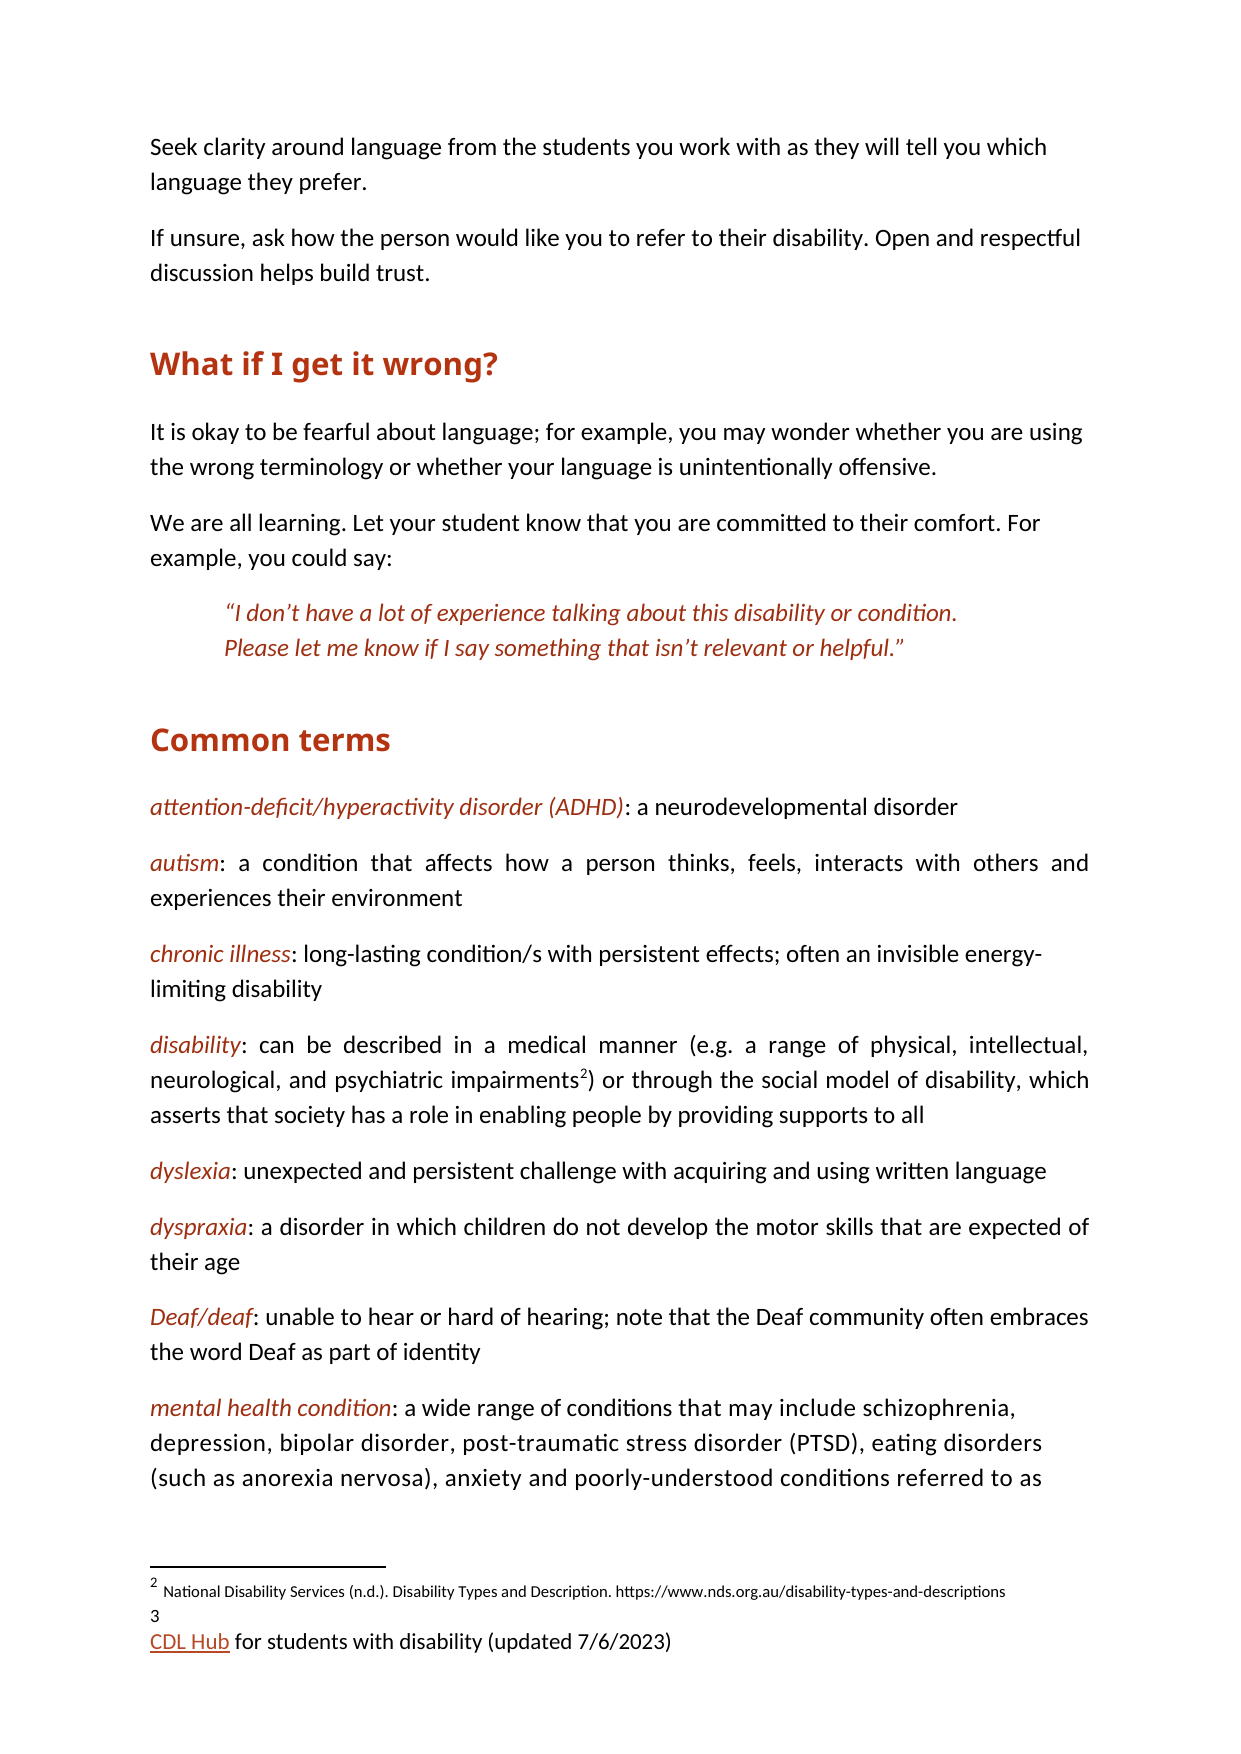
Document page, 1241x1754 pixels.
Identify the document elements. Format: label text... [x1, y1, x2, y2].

text It is okay to be fearful about language; for example, you may wonder whether you are using the wrong terminology or whether your language is unintentionally offensive. [150, 416, 1090, 481]
text Deaf/deaf: unable to hear or hard of hearing; note that the Deaf community often embraces the word Deaf as part of identity [150, 1301, 1090, 1367]
text Seek clarity around language from the students you work with as they will tell you which language they prefer. [150, 131, 1090, 197]
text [150, 1392, 1090, 1493]
text Common terms [150, 717, 1090, 760]
text dyslexia: unexpected and persistent challenge with acquiring and using written language [150, 1155, 1090, 1185]
text “I don’t have a lot of experience talking about this disability or condition. Please let me know if I say something that isn’t relevant or helpful.” [224, 597, 993, 663]
text disability: can be described in a medical manner (e.g. a range of physical, intellectual, neurological, and psychiatric impairments) or through the social model of disability, which asserts that society has a role in enabling people by providing supports to all [150, 1029, 1090, 1129]
text chronic illness: long-lasting condition/s with persistent effects; often an invisible energy-limiting disability [150, 938, 1090, 1004]
text We are all learning. Let your student know that you are committed to their comfort. For example, you could say: [150, 507, 1090, 572]
text If unsure, ask how the person would like you to refer to their disability. Open and respectful discussion helps build trust. [150, 222, 1090, 287]
text attention-deficit/hyperactivity disorder (ADHD): a neurodevelopmental disorder [150, 791, 1090, 822]
text What if I get it wrong? [150, 342, 1090, 384]
text dyspraxia: a disorder in which children do not develop the motor skills that are expected of their age [150, 1211, 1090, 1276]
text autism: a condition that affects how a person thinks, feels, interacts with others and experiences their environment [150, 847, 1090, 913]
